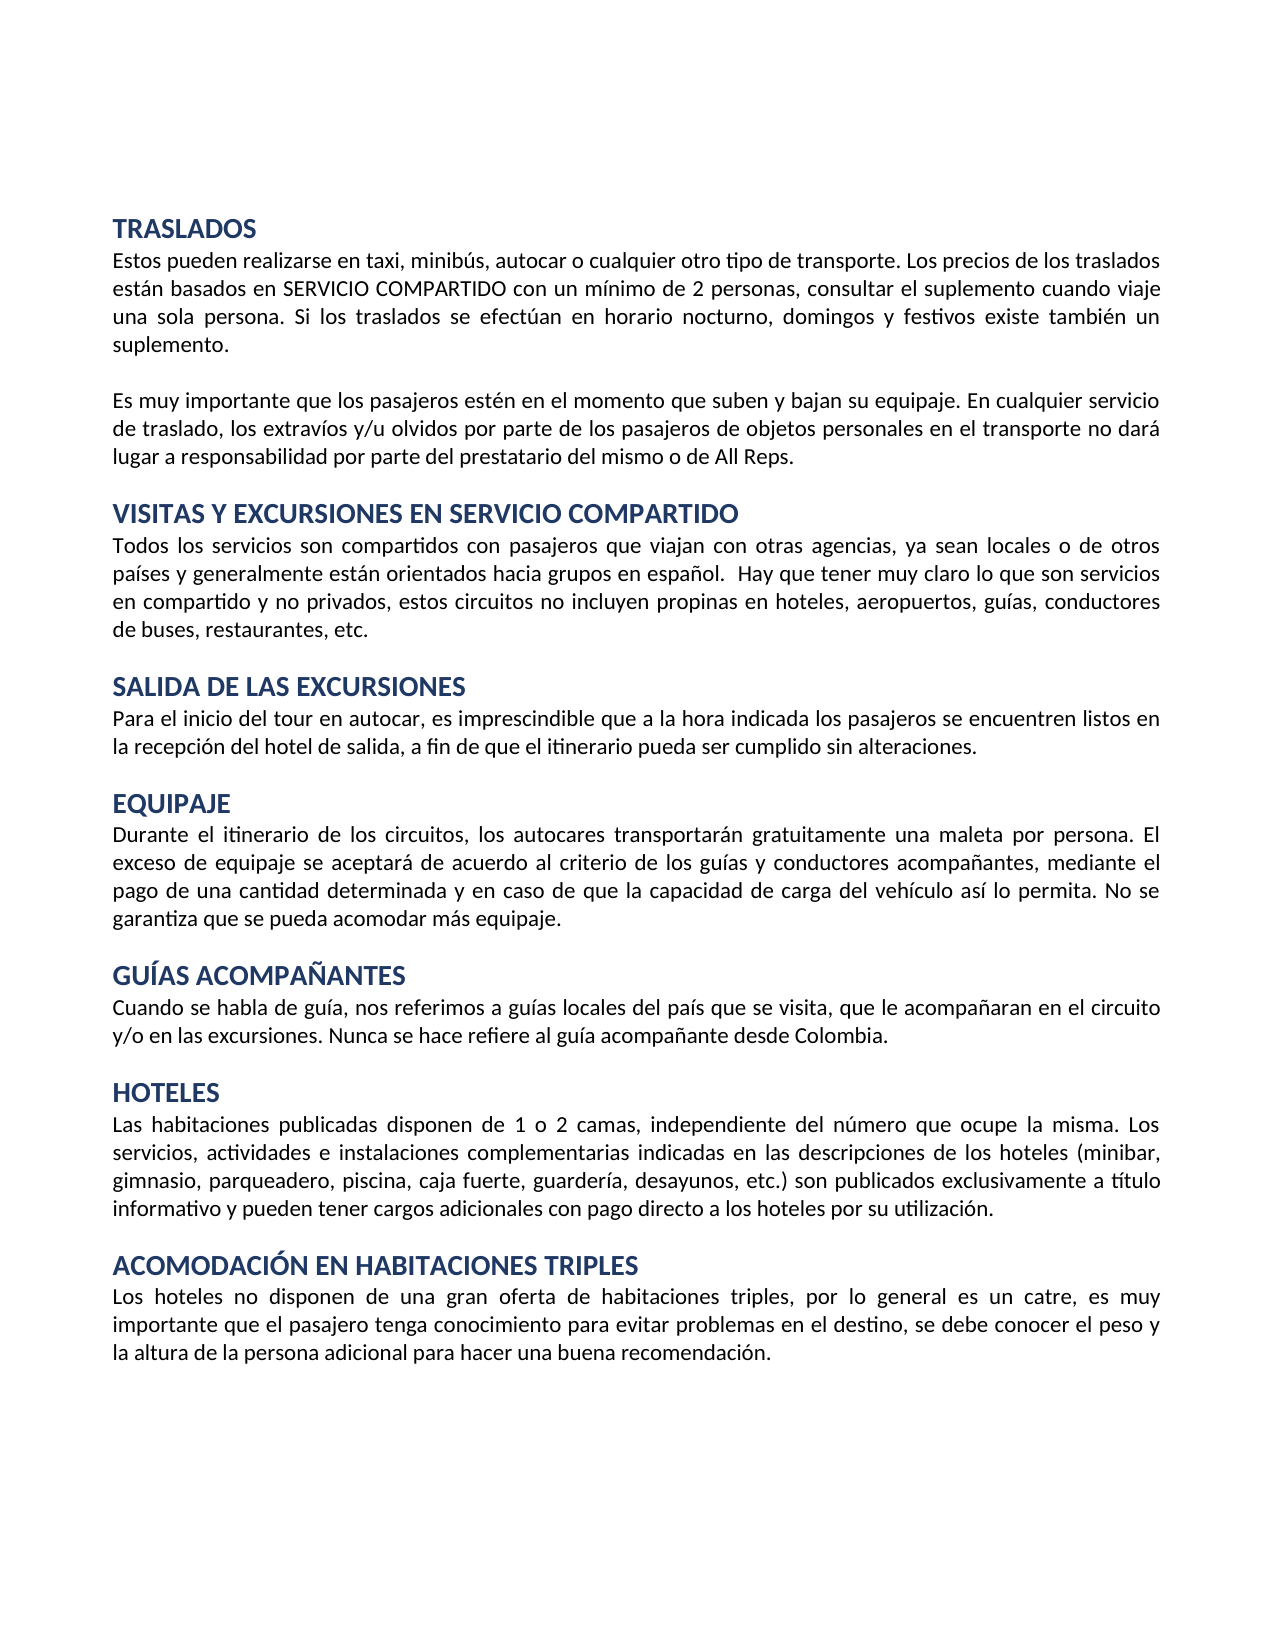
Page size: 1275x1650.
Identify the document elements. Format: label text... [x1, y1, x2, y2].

text EQUIPAJE [112, 785, 1162, 820]
text VISITAS Y EXCURSIONES EN SERVICIO COMPARTIDO [112, 495, 1162, 531]
text Para el inicio del tour en autocar, es imprescindible que a la hora indicada los pasajeros se encuentren listos en la recepción del hotel de salida, a fin de que el itinerario pueda ser cumplido sin alteraciones. [112, 704, 1162, 760]
text GUÍAS ACOMPAÑANTES [112, 957, 1162, 993]
text SALIDA DE LAS EXCURSIONES [112, 668, 1162, 704]
text TRASLADOS [112, 211, 1162, 246]
text Los hoteles no disponen de una gran oferta de habitaciones triples, por lo general es un catre, es muy importante que el pasajero tenga conocimiento para evitar problemas en el destino, se debe conocer el peso y la altura de la persona adicional para hacer una buena recomendación. [112, 1282, 1162, 1367]
text Es muy importante que los pasajeros estén en el momento que suben y bajan su equipaje. En cualquier servicio de traslado, los extravíos y/u olvidos por parte de los pasajeros de objetos personales en el transporte no dará lugar a responsabilidad por parte del prestatario del mismo o de All Reps. [112, 386, 1162, 470]
text HOTELES [112, 1074, 1162, 1110]
text Cuando se habla de guía, nos referimos a guías locales del país que se visita, que le acompañaran en el circuito y/o en las excursiones. Nunca se hace refiere al guía acompañante desde Colombia. [112, 993, 1162, 1049]
text ACOMODACIÓN EN HABITACIONES TRIPLES [112, 1247, 1162, 1282]
text Las habitaciones publicadas disponen de 1 o 2 camas, independiente del número que ocupe la misma. Los servicios, actividades e instalaciones complementarias indicadas en las descripciones de los hoteles (minibar, gimnasio, parqueadero, piscina, caja fuerte, guardería, desayunos, etc.) son publicados exclusivamente a título informativo y pueden tener cargos adicionales con pago directo a los hoteles por su utilización. [112, 1110, 1162, 1222]
text Durante el itinerario de los circuitos, los autocares transportarán gratuitamente una maleta por persona. El exceso de equipaje se aceptará de acuerdo al criterio de los guías y conductores acompañantes, mediante el pago de una cantidad determinada y en caso de que la capacidad de carga del vehículo así lo permita. No se garantiza que se pueda acomodar más equipaje. [112, 820, 1162, 932]
text Todos los servicios son compartidos con pasajeros que viajan con otras agencias, ya sean locales o de otros países y generalmente están orientados hacia grupos en español. Hay que tener muy claro lo que son servicios en compartido y no privados, estos circuitos no incluyen propinas en hoteles, aeropuertos, guías, conductores de buses, restaurantes, etc. [112, 531, 1162, 643]
text Estos pueden realizarse en taxi, minibús, autocar o cualquier otro tipo de transporte. Los precios de los traslados están basados en SERVICIO COMPARTIDO con un mínimo de 2 personas, consultar el suplemento cuando viaje una sola persona. Si los traslados se efectúan en horario nocturno, domingos y festivos existe también un suplemento. [112, 246, 1162, 358]
